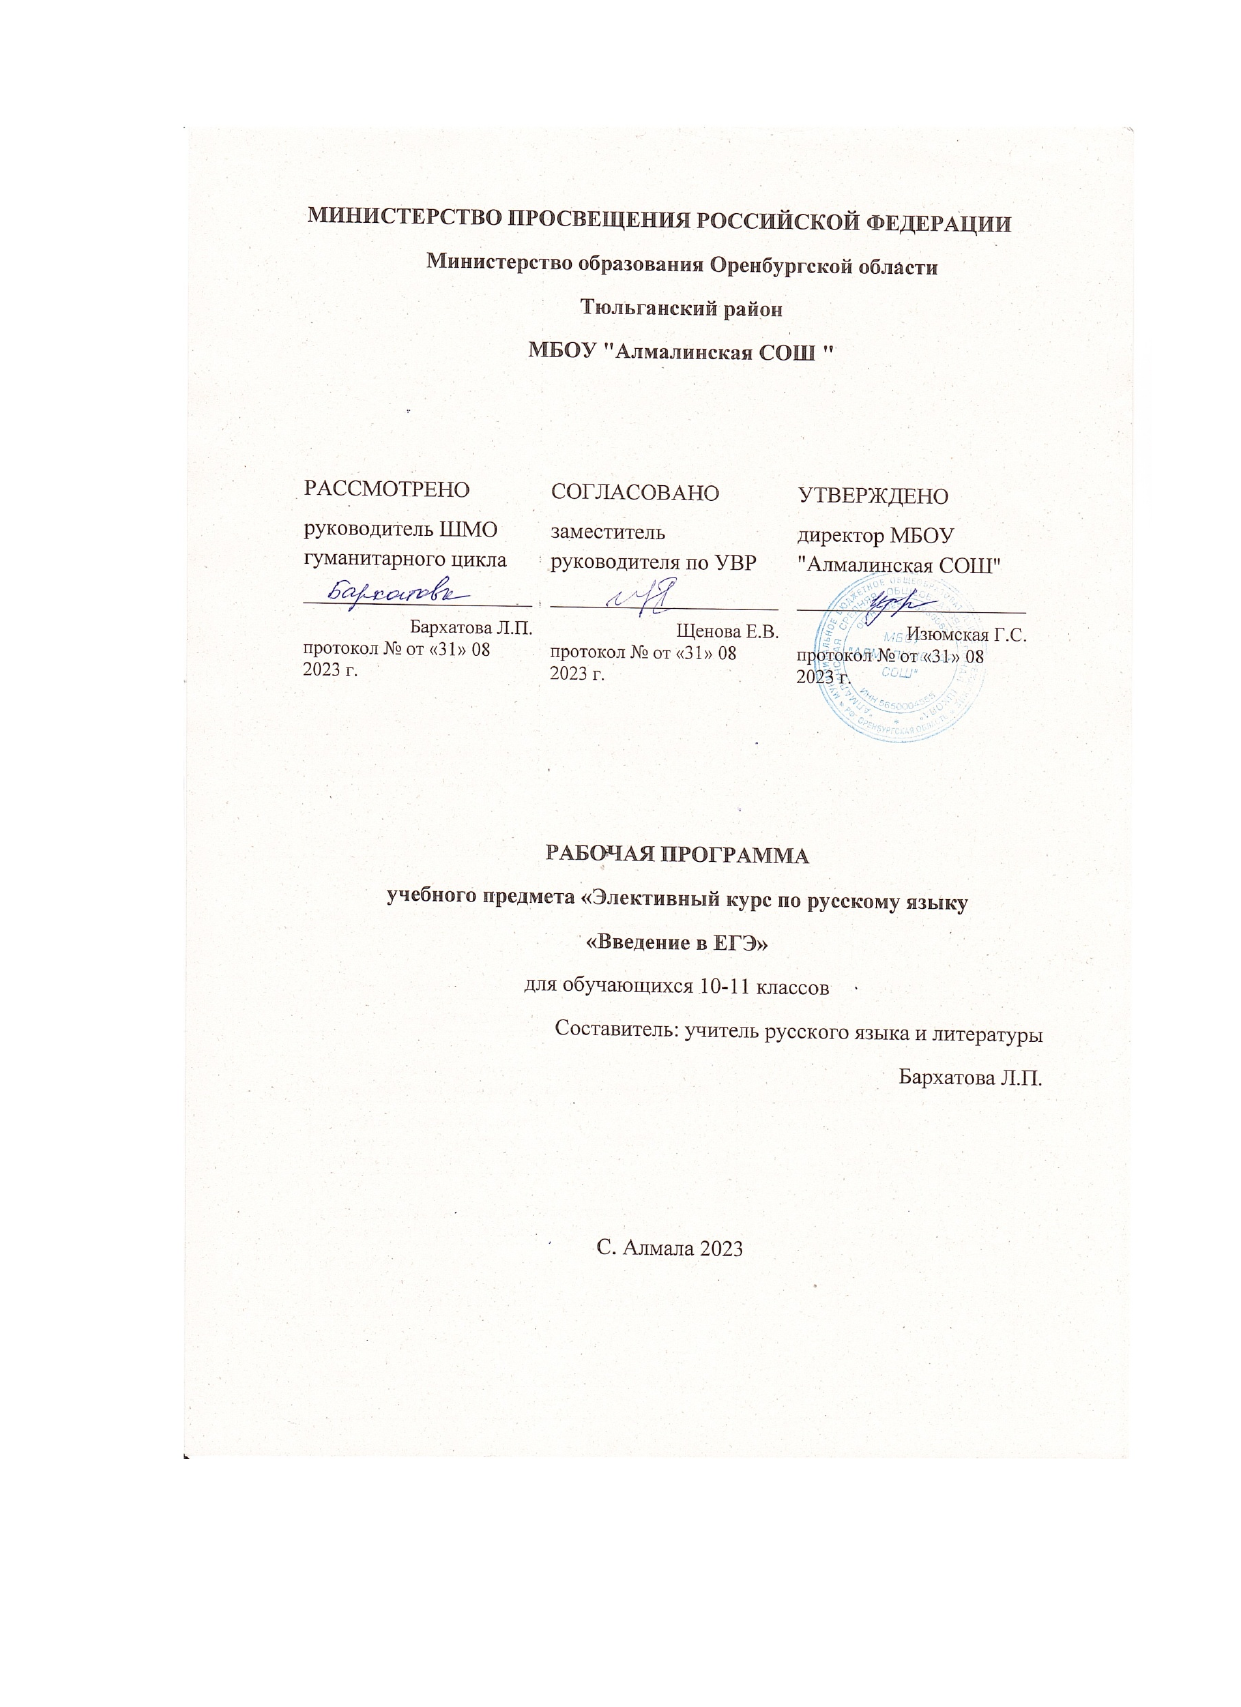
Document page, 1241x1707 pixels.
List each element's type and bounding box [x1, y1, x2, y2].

picture [177, 118, 1152, 1459]
